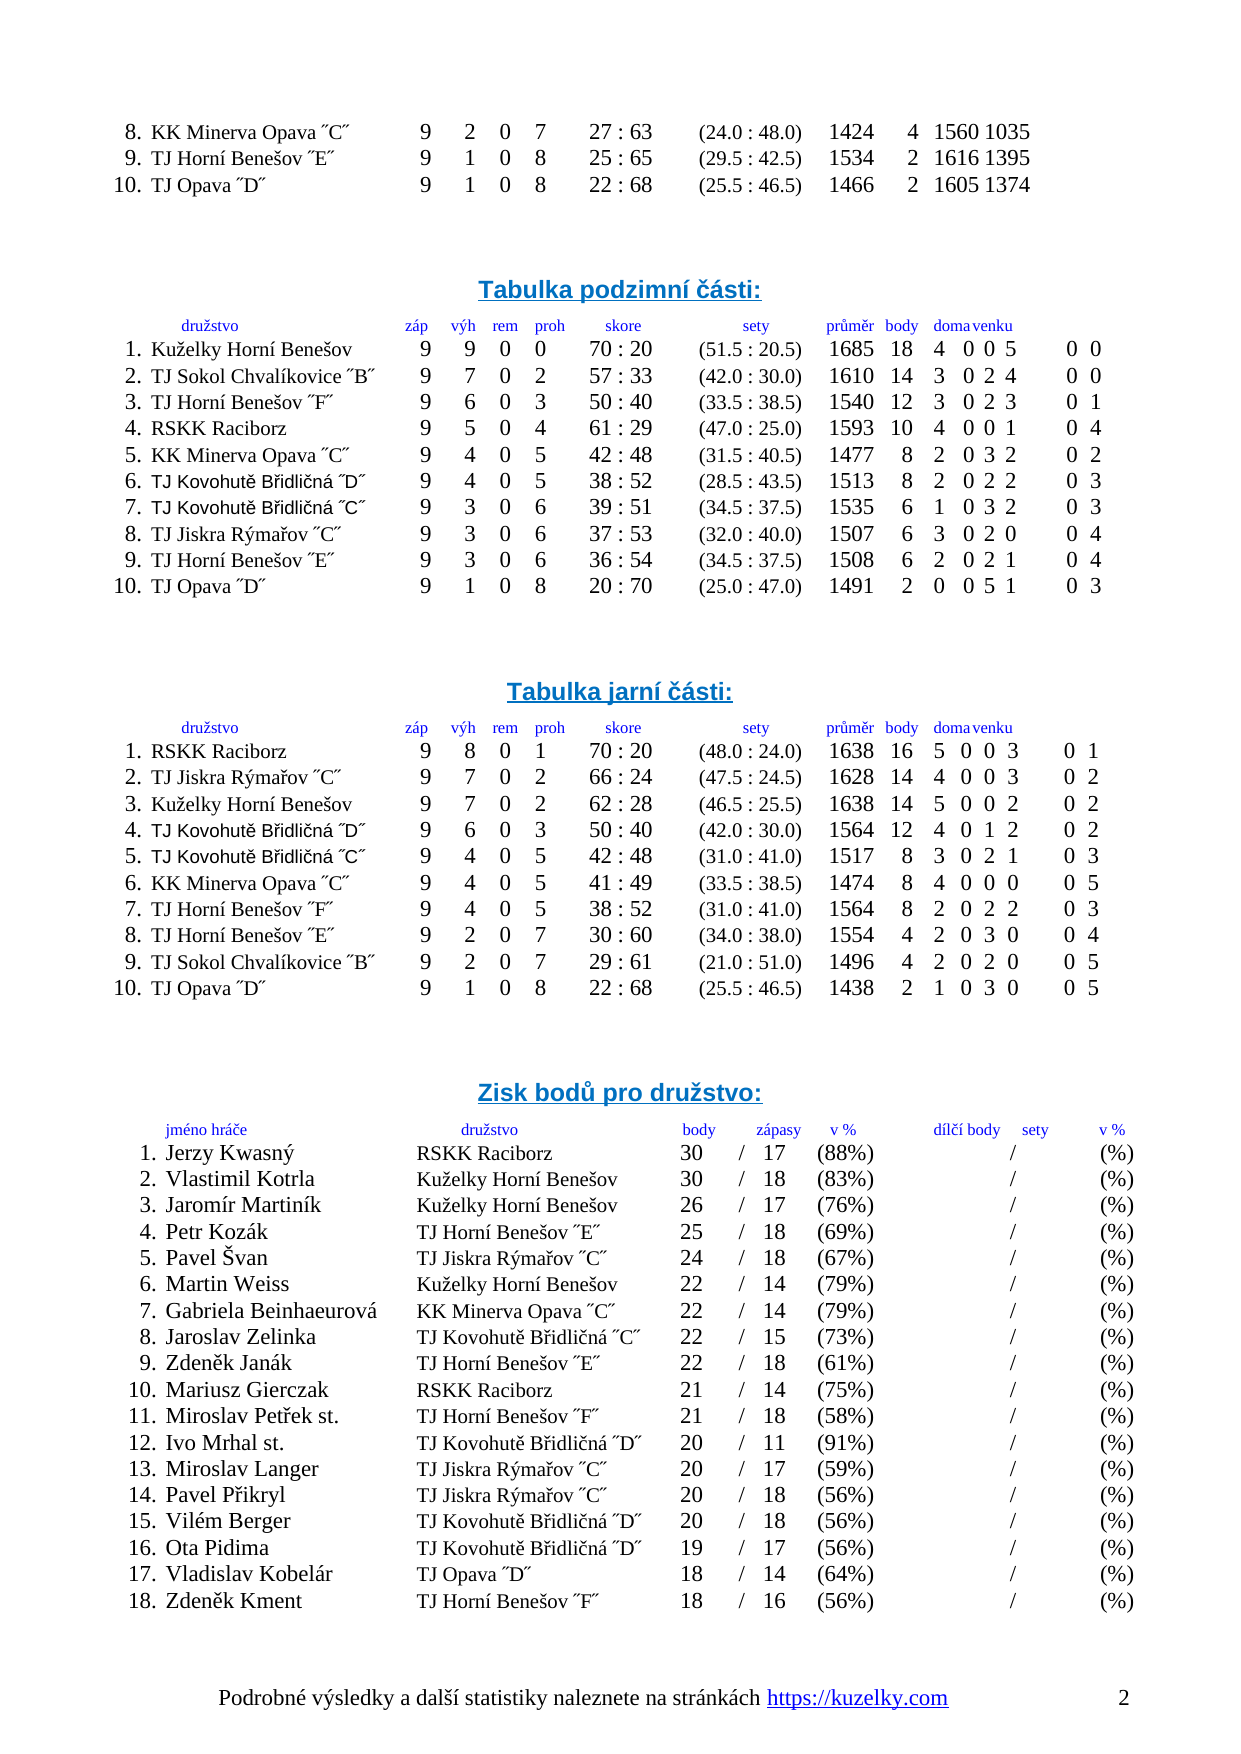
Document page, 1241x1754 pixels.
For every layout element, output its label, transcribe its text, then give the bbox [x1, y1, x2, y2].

text 10. TJ Opava ˝D˝ 9 1 0 8 22 : 68 (25.5 : 46.5) 1466 2 1605 1374 [106, 171, 1134, 197]
text 4. RSKK Raciborz 9 5 0 4 61 : 29 (47.0 : 25.0) 1593 10 4 0 0 1 0 4 [106, 414, 1134, 441]
text 3. Jaromír Martiník Kuželky Horní Benešov 26 / 17 (76%) / (%) [106, 1191, 1134, 1218]
text jméno hráče družstvo body zápasy v % dílčí body sety v % [106, 1119, 1134, 1139]
text 2. TJ Sokol Chvalíkovice ˝B˝ 9 7 0 2 57 : 33 (42.0 : 30.0) 1610 14 3 0 2 4 0 0 [106, 362, 1134, 388]
text Tabulka podzimní části: [94, 275, 1145, 304]
text 3. Kuželky Horní Benešov 9 7 0 2 62 : 28 (46.5 : 25.5) 1638 14 5 0 0 2 0 2 [106, 790, 1134, 816]
text 4. Petr Kozák TJ Horní Benešov ˝E˝ 25 / 18 (69%) / (%) [106, 1218, 1134, 1244]
text 16. Ota Pidima TJ Kovohutě Břidličná ˝D˝ 19 / 17 (56%) / (%) [106, 1534, 1134, 1560]
text 8. Jaroslav Zelinka TJ Kovohutě Břidličná ˝C˝ 22 / 15 (73%) / (%) [106, 1323, 1134, 1349]
text 14. Pavel Přikryl TJ Jiskra Rýmařov ˝C˝ 20 / 18 (56%) / (%) [106, 1481, 1134, 1508]
text 10. TJ Opava ˝D˝ 9 1 0 8 22 : 68 (25.5 : 46.5) 1438 2 1 0 3 0 0 5 [106, 974, 1134, 1001]
text 8. KK Minerva Opava ˝C˝ 9 2 0 7 27 : 63 (24.0 : 48.0) 1424 4 1560 1035 [106, 118, 1134, 144]
text 10. TJ Opava ˝D˝ 9 1 0 8 20 : 70 (25.0 : 47.0) 1491 2 0 0 5 1 0 3 [106, 572, 1134, 599]
text 9. Zdeněk Janák TJ Horní Benešov ˝E˝ 22 / 18 (61%) / (%) [106, 1349, 1134, 1376]
text 6. KK Minerva Opava ˝C˝ 9 4 0 5 41 : 49 (33.5 : 38.5) 1474 8 4 0 0 0 0 5 [106, 869, 1134, 895]
text 6. TJ Kovohutě Břidličná ˝D˝ 9 4 0 5 38 : 52 (28.5 : 43.5) 1513 8 2 0 2 2 0 3 [106, 467, 1134, 493]
text 3. TJ Horní Benešov ˝F˝ 9 6 0 3 50 : 40 (33.5 : 38.5) 1540 12 3 0 2 3 0 1 [106, 388, 1134, 414]
text 5. TJ Kovohutě Břidličná ˝C˝ 9 4 0 5 42 : 48 (31.0 : 41.0) 1517 8 3 0 2 1 0 3 [106, 842, 1134, 869]
text 13. Miroslav Langer TJ Jiskra Rýmařov ˝C˝ 20 / 17 (59%) / (%) [106, 1455, 1134, 1481]
text 15. Vilém Berger TJ Kovohutě Břidličná ˝D˝ 20 / 18 (56%) / (%) [106, 1508, 1134, 1534]
text 5. KK Minerva Opava ˝C˝ 9 4 0 5 42 : 48 (31.5 : 40.5) 1477 8 2 0 3 2 0 2 [106, 441, 1134, 467]
text 7. Gabriela Beinhaeurová KK Minerva Opava ˝C˝ 22 / 14 (79%) / (%) [106, 1297, 1134, 1323]
text 5. Pavel Švan TJ Jiskra Rýmařov ˝C˝ 24 / 18 (67%) / (%) [106, 1244, 1134, 1270]
text 1. RSKK Raciborz 9 8 0 1 70 : 20 (48.0 : 24.0) 1638 16 5 0 0 3 0 1 [106, 737, 1134, 763]
text 12. Ivo Mrhal st. TJ Kovohutě Břidličná ˝D˝ 20 / 11 (91%) / (%) [106, 1428, 1134, 1455]
text družstvo záp výh rem proh skore sety průměr body doma venku [106, 316, 1134, 335]
text 1. Kuželky Horní Benešov 9 9 0 0 70 : 20 (51.5 : 20.5) 1685 18 4 0 0 5 0 0 [106, 335, 1134, 362]
text 6. Martin Weiss Kuželky Horní Benešov 22 / 14 (79%) / (%) [106, 1270, 1134, 1297]
text 2. Vlastimil Kotrla Kuželky Horní Benešov 30 / 18 (83%) / (%) [106, 1165, 1134, 1191]
text Tabulka jarní části: [94, 677, 1145, 705]
text 17. Vladislav Kobelár TJ Opava ˝D˝ 18 / 14 (64%) / (%) [106, 1560, 1134, 1587]
text 18. Zdeněk Kment TJ Horní Benešov ˝F˝ 18 / 16 (56%) / (%) [106, 1587, 1134, 1613]
text 8. TJ Horní Benešov ˝E˝ 9 2 0 7 30 : 60 (34.0 : 38.0) 1554 4 2 0 3 0 0 4 [106, 921, 1134, 948]
text 1. Jerzy Kwasný RSKK Raciborz 30 / 17 (88%) / (%) [106, 1139, 1134, 1165]
text družstvo záp výh rem proh skore sety průměr body doma venku [106, 718, 1134, 737]
text 10. Mariusz Gierczak RSKK Raciborz 21 / 14 (75%) / (%) [106, 1376, 1134, 1402]
text 9. TJ Horní Benešov ˝E˝ 9 1 0 8 25 : 65 (29.5 : 42.5) 1534 2 1616 1395 [106, 144, 1134, 171]
text 9. TJ Sokol Chvalíkovice ˝B˝ 9 2 0 7 29 : 61 (21.0 : 51.0) 1496 4 2 0 2 0 0 5 [106, 948, 1134, 974]
text 7. TJ Kovohutě Břidličná ˝C˝ 9 3 0 6 39 : 51 (34.5 : 37.5) 1535 6 1 0 3 2 0 3 [106, 493, 1134, 520]
text 7. TJ Horní Benešov ˝F˝ 9 4 0 5 38 : 52 (31.0 : 41.0) 1564 8 2 0 2 2 0 3 [106, 895, 1134, 921]
text 4. TJ Kovohutě Břidličná ˝D˝ 9 6 0 3 50 : 40 (42.0 : 30.0) 1564 12 4 0 1 2 0 2 [106, 816, 1134, 842]
text 9. TJ Horní Benešov ˝E˝ 9 3 0 6 36 : 54 (34.5 : 37.5) 1508 6 2 0 2 1 0 4 [106, 546, 1134, 572]
text Zisk bodů pro družstvo: [94, 1078, 1145, 1107]
text 8. TJ Jiskra Rýmařov ˝C˝ 9 3 0 6 37 : 53 (32.0 : 40.0) 1507 6 3 0 2 0 0 4 [106, 520, 1134, 546]
text 11. Miroslav Petřek st. TJ Horní Benešov ˝F˝ 21 / 18 (58%) / (%) [106, 1402, 1134, 1428]
text 2. TJ Jiskra Rýmařov ˝C˝ 9 7 0 2 66 : 24 (47.5 : 24.5) 1628 14 4 0 0 3 0 2 [106, 763, 1134, 790]
